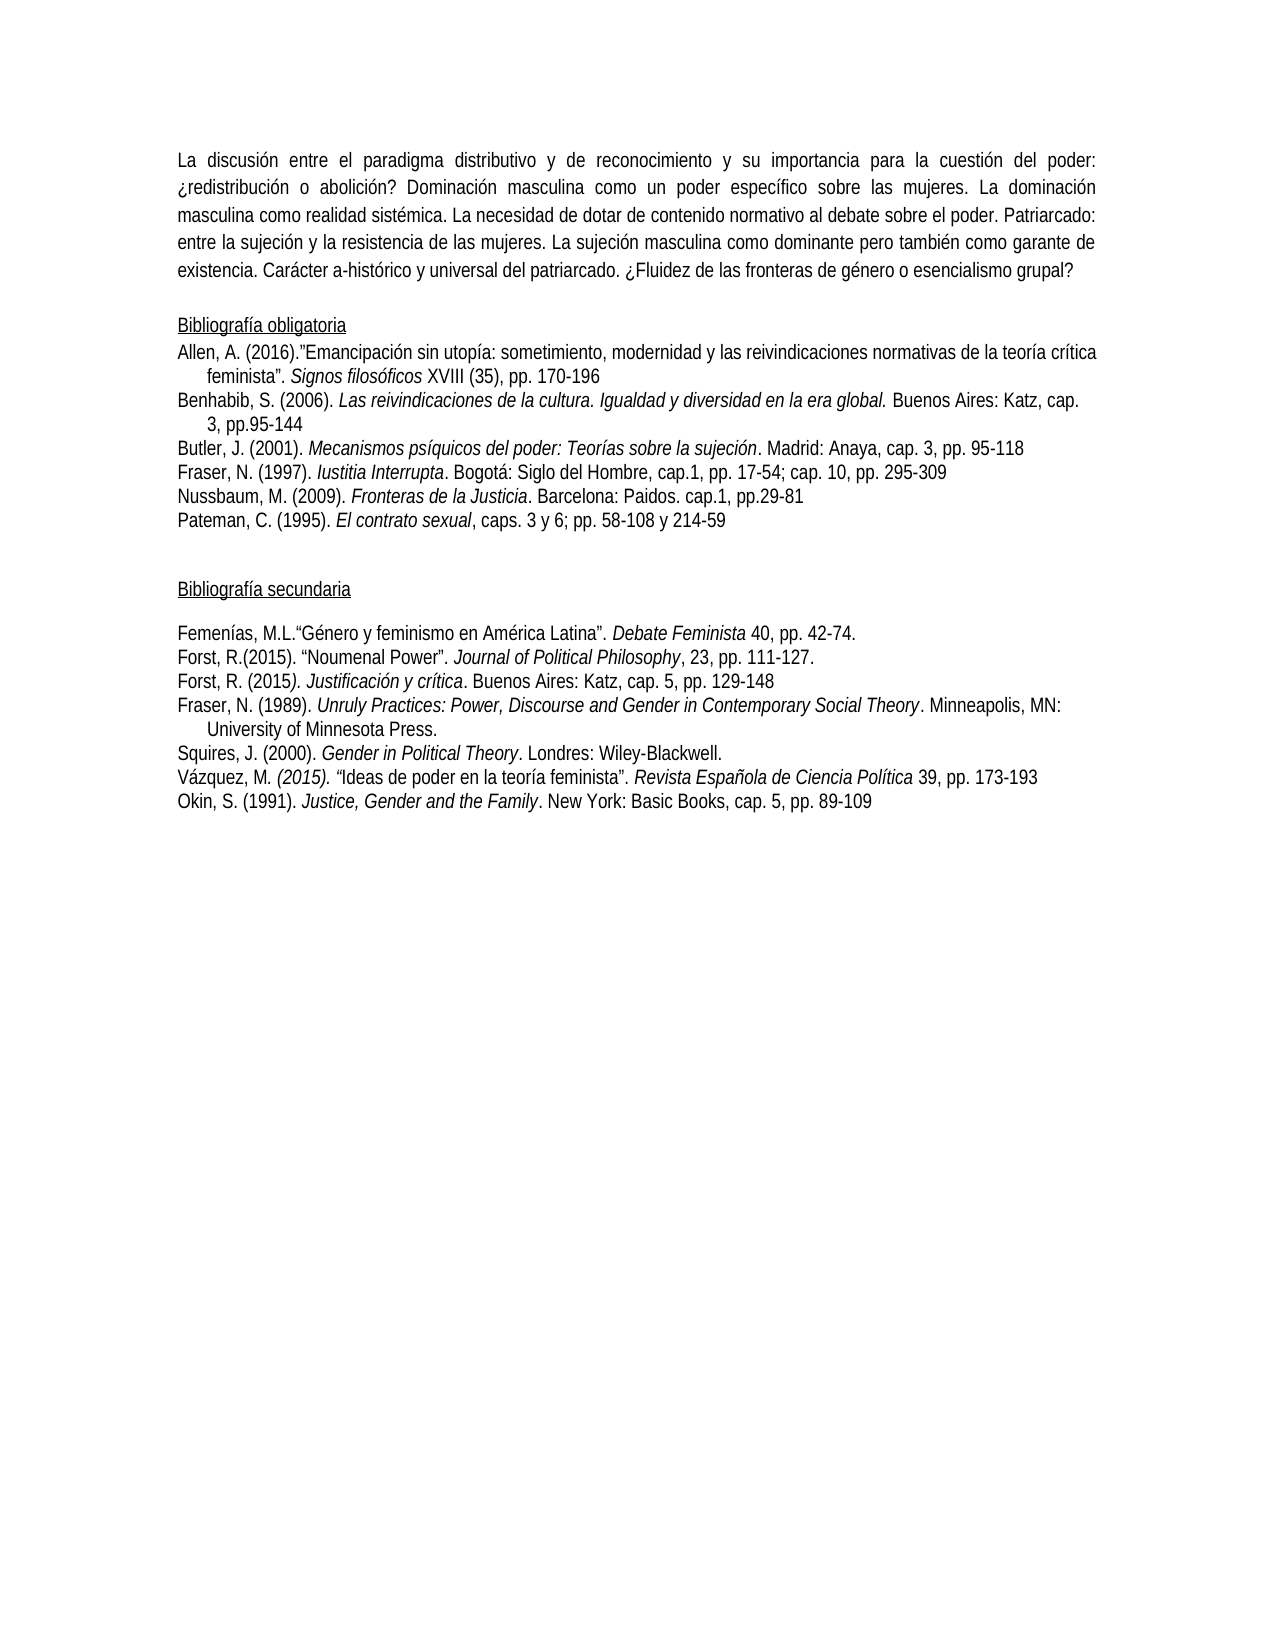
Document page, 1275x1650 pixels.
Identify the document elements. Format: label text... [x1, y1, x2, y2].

text Butler, J. (2001). Mecanismos psíquicos del poder: Teorías sobre la sujeción. Madrid: Anaya, cap. 3, pp. 95-118 [177, 436, 1098, 460]
text Benhabib, S. (2006). Las reivindicaciones de la cultura. Igualdad y diversidad en la era global. Buenos Aires: Katz, cap. 3, pp.95-144 [177, 388, 1098, 436]
text Squires, J. (2000). Gender in Political Theory. Londres: Wiley-Blackwell. [177, 741, 1098, 765]
text Femenías, M.L.“Género y feminismo en América Latina”. Debate Feminista 40, pp. 42-74. [177, 621, 1098, 645]
text Fraser, N. (1997). Iustitia Interrupta. Bogotá: Siglo del Hombre, cap.1, pp. 17-54; cap. 10, pp. 295-309 [177, 460, 1098, 484]
text Pateman, C. (1995). El contrato sexual, caps. 3 y 6; pp. 58-108 y 214-59 [177, 508, 1098, 532]
text Allen, A. (2016).”Emancipación sin utopía: sometimiento, modernidad y las reivindicaciones normativas de la teoría crítica feminista”. Signos filosóficos XVIII (35), pp. 170-196 [177, 340, 1098, 388]
text Forst, R. (2015). Justificación y crítica. Buenos Aires: Katz, cap. 5, pp. 129-148 [177, 669, 1098, 693]
text La discusión entre el paradigma distributivo y de reconocimiento y su importancia para la cuestión del poder: ¿redistribución o abolición? Dominación masculina como un poder específico sobre las mujeres. La dominación masculina como realidad sistémica. La necesidad de dotar de contenido normativo al debate sobre el poder. Patriarcado: entre la sujeción y la resistencia de las mujeres. La sujeción masculina como dominante pero también como garante de existencia. Carácter a-histórico y universal del patriarcado. ¿Fluidez de las fronteras de género o esencialismo grupal? [177, 148, 1098, 282]
text Nussbaum, M. (2009). Fronteras de la Justicia. Barcelona: Paidos. cap.1, pp.29-81 [177, 484, 1098, 508]
text Fraser, N. (1989). Unruly Practices: Power, Discourse and Gender in Contemporary Social Theory. Minneapolis, MN: University of Minnesota Press. [177, 693, 1098, 741]
text Bibliografía secundaria [177, 577, 1098, 601]
text Bibliografía obligatoria [177, 313, 1098, 337]
text Okin, S. (1991). Justice, Gender and the Family. New York: Basic Books, cap. 5, pp. 89-109 [177, 789, 1098, 813]
text Forst, R.(2015). “Noumenal Power”. Journal of Political Philosophy, 23, pp. 111-127. [177, 645, 1098, 669]
text Vázquez, M. (2015). “Ideas de poder en la teoría feminista”. Revista Española de Ciencia Política 39, pp. 173-193 [177, 765, 1098, 789]
